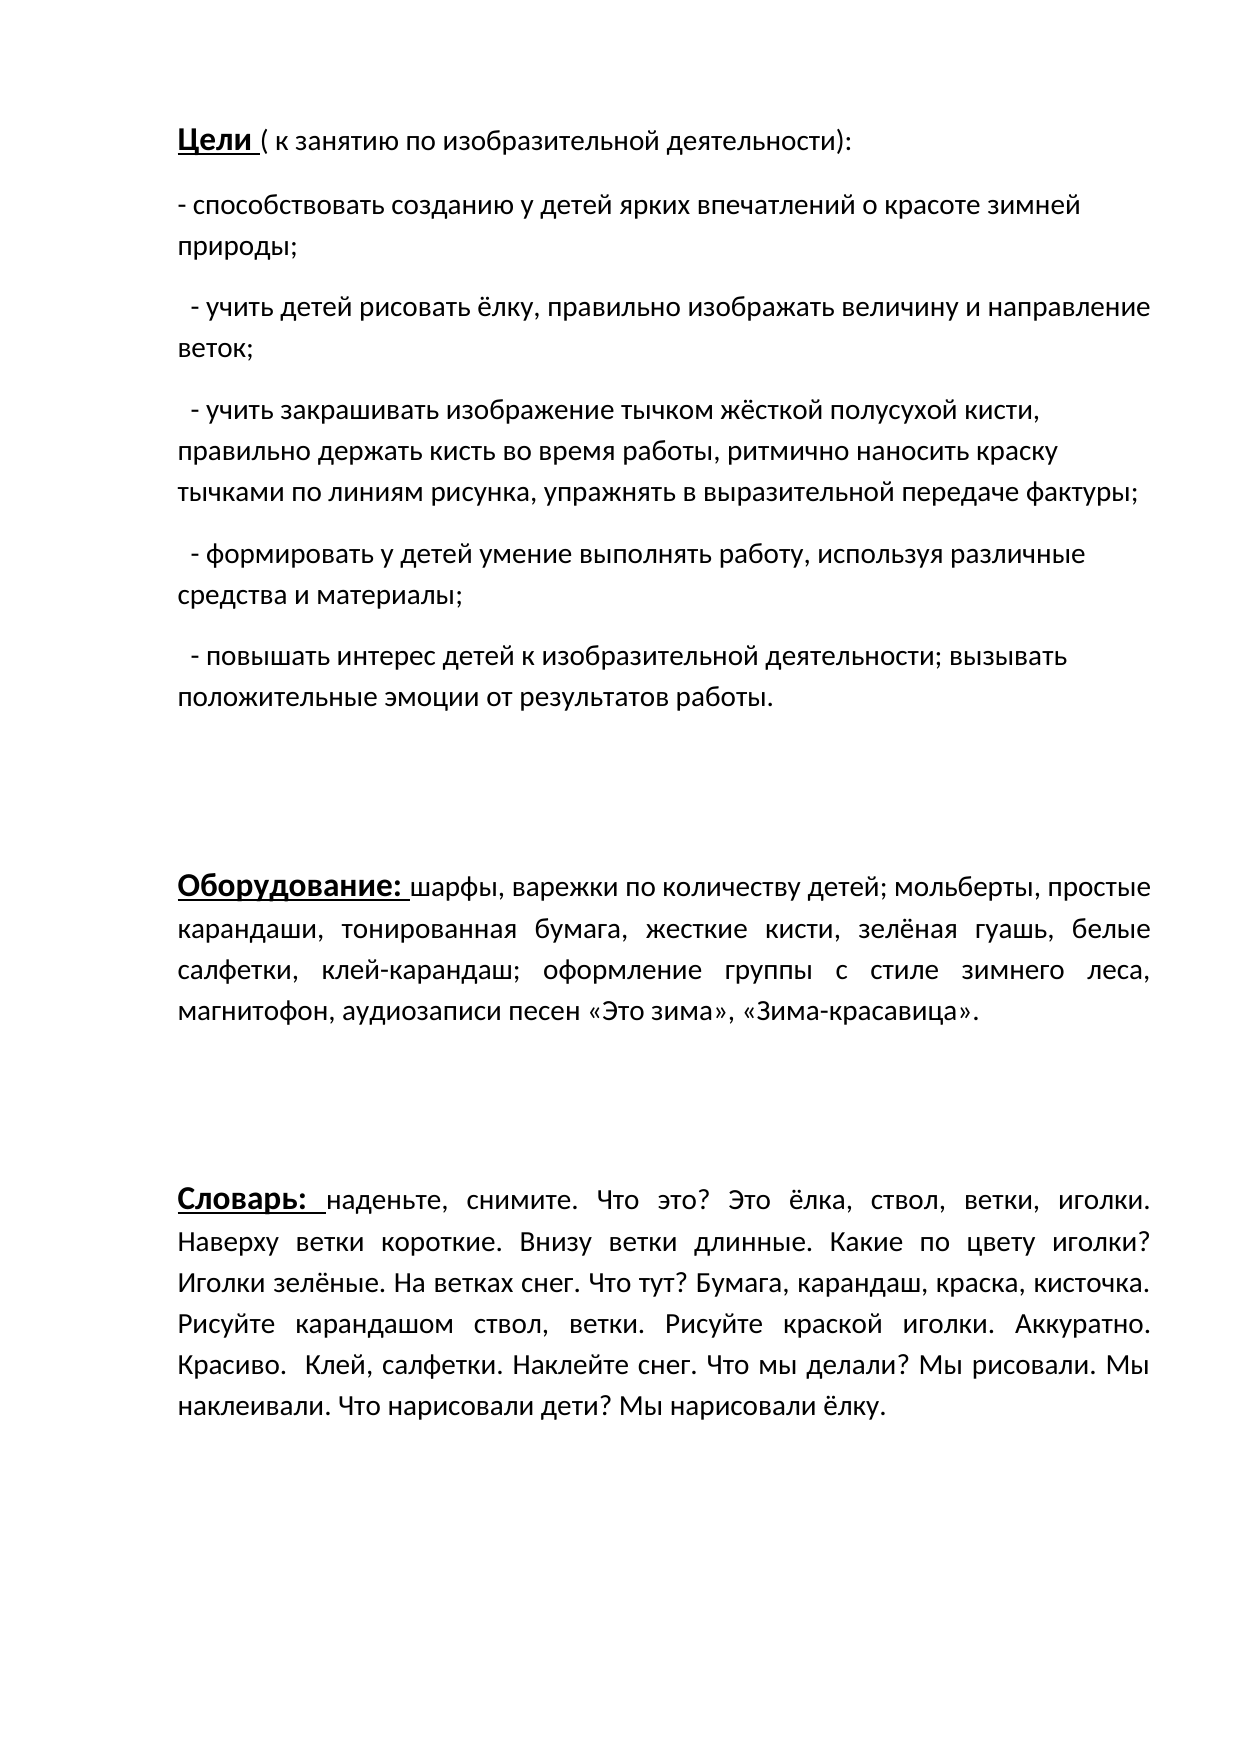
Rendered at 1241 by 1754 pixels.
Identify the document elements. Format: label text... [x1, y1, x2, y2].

text Словарь: наденьте, снимите. Что это? Это ёлка, ствол, ветки, иголки. Наверху ветки короткие. Внизу ветки длинные. Какие по цвету иголки? Иголки зелёные. На ветках снег. Что тут? Бумага, карандаш, краска, кисточка. Рисуйте карандашом ствол, ветки. Рисуйте краской иголки. Аккуратно. Красиво. Клей, салфетки. Наклейте снег. Что мы делали? Мы рисовали. Мы наклеивали. Что нарисовали дети? Мы нарисовали ёлку. [177, 1177, 1152, 1422]
text - повышать интерес детей к изобразительной деятельности; вызывать положительные эмоции от результатов работы. [177, 637, 1152, 714]
text - формировать у детей умение выполнять работу, используя различные средства и материалы; [177, 535, 1152, 611]
text - способствовать созданию у детей ярких впечатлений о красоте зимней природы; [177, 186, 1152, 262]
text - учить закрашивать изображение тычком жёсткой полусухой кисти, правильно держать кисть во время работы, ритмично наносить краску тычками по линиям рисунка, упражнять в выразительной передаче фактуры; [177, 391, 1152, 509]
text Цели ( к занятию по изобразительной деятельности): [177, 118, 1152, 159]
text Оборудование: шарфы, варежки по количеству детей; мольберты, простые карандаши, тонированная бумага, жесткие кисти, зелёная гуашь, белые салфетки, клей-карандаш; оформление группы с стиле зимнего леса, магнитофон, аудиозаписи песен «Это зима», «Зима-красавица». [177, 864, 1152, 1027]
text - учить детей рисовать ёлку, правильно изображать величину и направление веток; [177, 288, 1152, 365]
